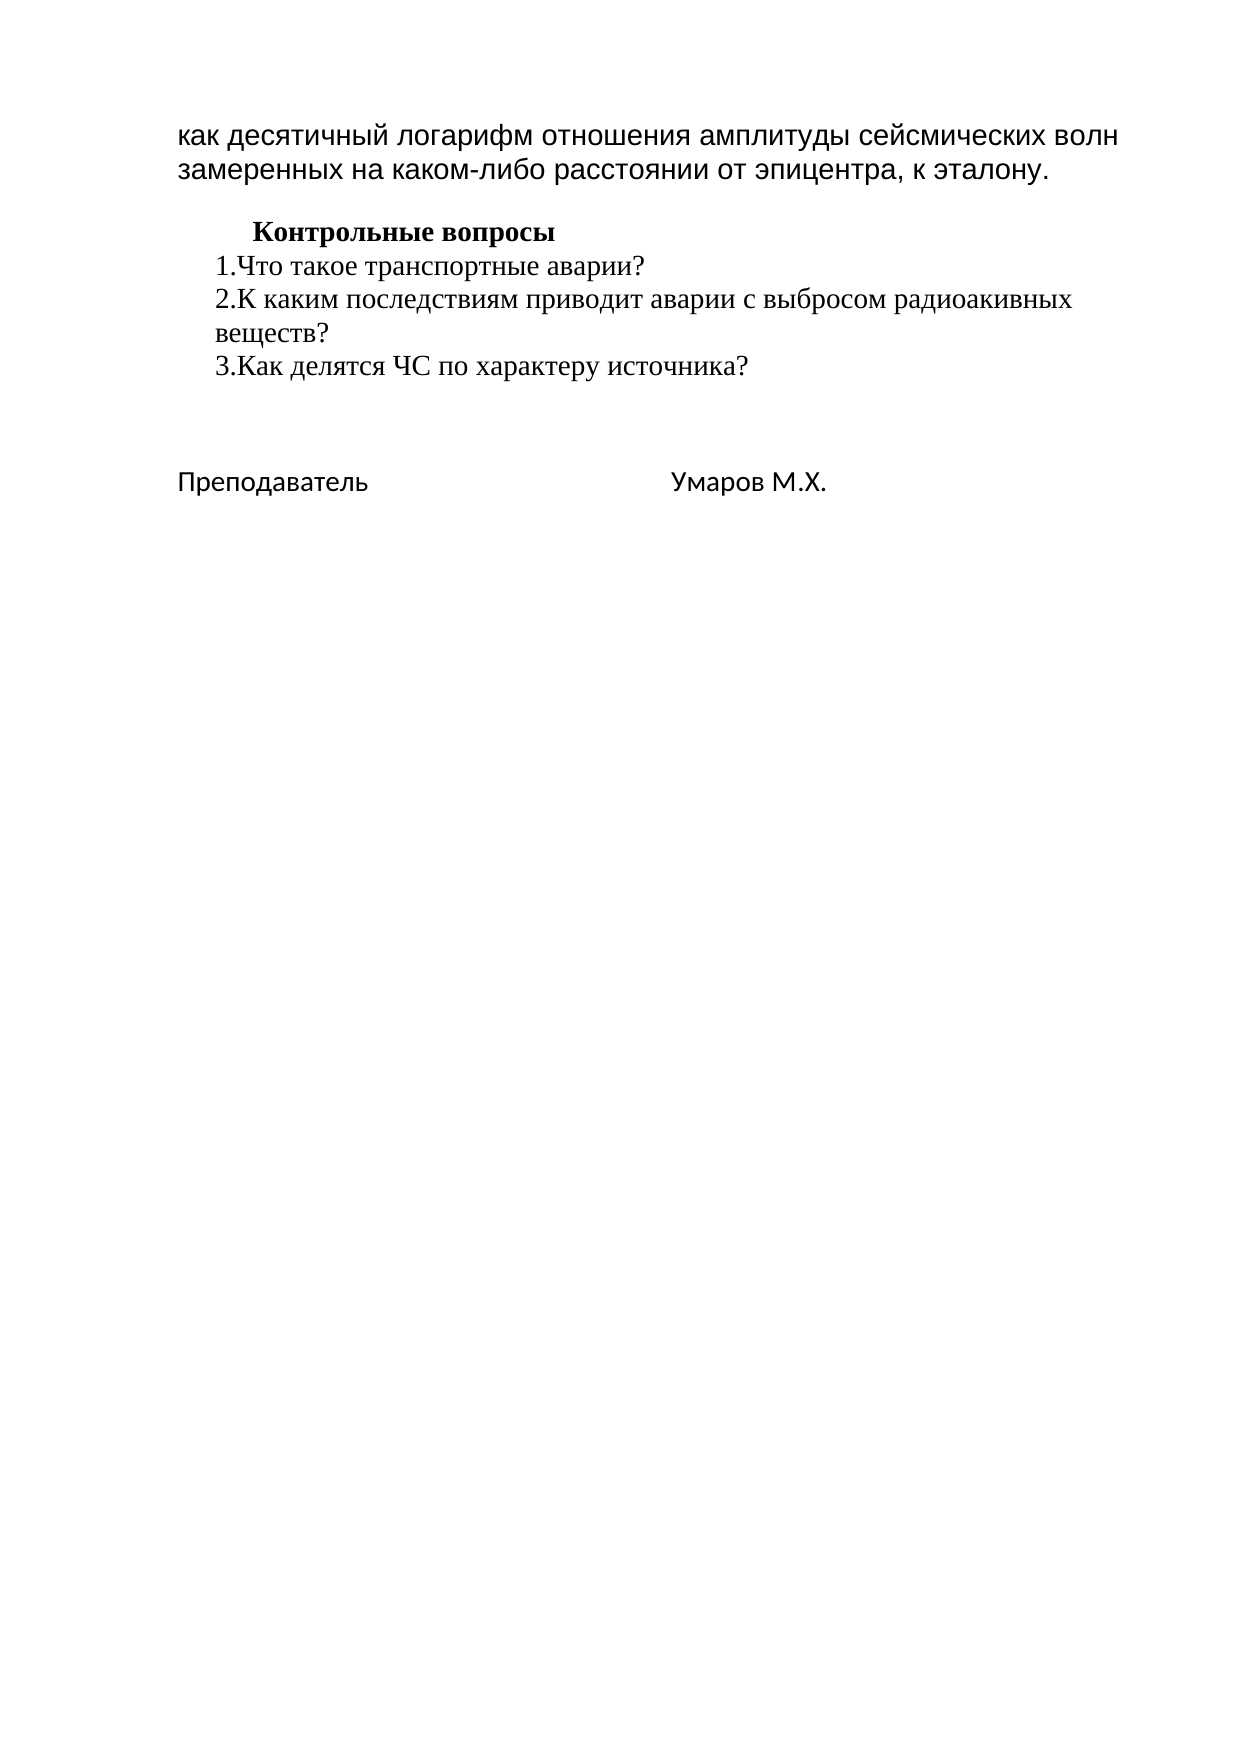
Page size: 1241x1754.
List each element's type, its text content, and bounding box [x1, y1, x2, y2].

text 2.К каким последствиям приводит аварии с выбросом радиоакивных веществ? [215, 281, 1152, 348]
list Контрольные вопросы [252, 214, 1152, 248]
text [177, 118, 1152, 185]
text 1.Что такое транспортные аварии? [215, 248, 1152, 281]
text 3.Как делятся ЧС по характеру источника? [215, 348, 1152, 382]
text Преподаватель Умаров М.Х. [177, 463, 1152, 499]
